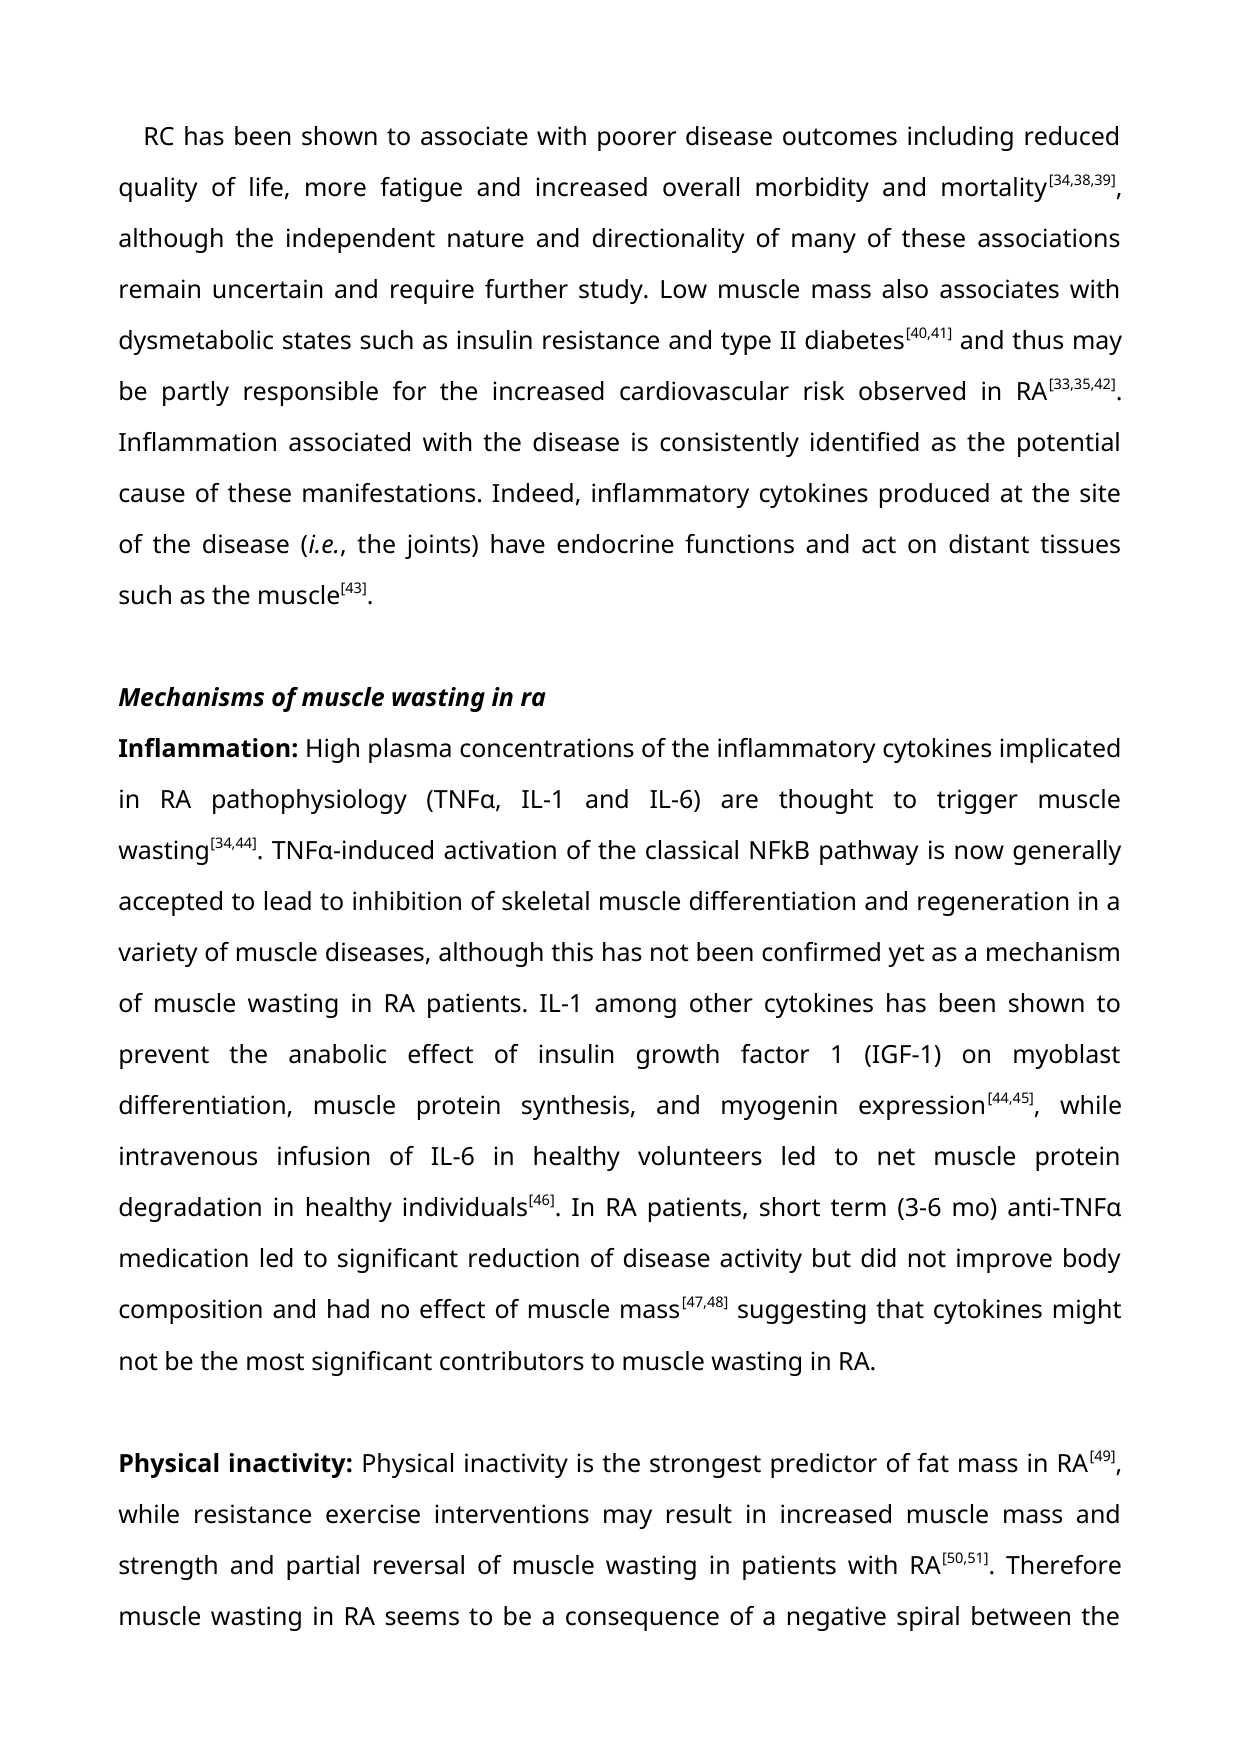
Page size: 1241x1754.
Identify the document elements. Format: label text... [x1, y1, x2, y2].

text Mechanisms of muscle wasting in ra [118, 679, 1122, 714]
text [118, 1445, 1122, 1632]
text Inflammation: High plasma concentrations of the inflammatory cytokines implicated in RA pathophysiology (TNFα, IL-1 and IL-6) are thought to trigger muscle wasting[34,44]. TNFα-induced activation of the classical NFkB pathway is now generally accepted to lead to inhibition of skeletal muscle differentiation and regeneration in a variety of muscle diseases, although this has not been confirmed yet as a mechanism of muscle wasting in RA patients. IL-1 among other cytokines has been shown to prevent the anabolic effect of insulin growth factor 1 (IGF-1) on myoblast differentiation, muscle protein synthesis, and myogenin expression[44,45], while intravenous infusion of IL-6 in healthy volunteers led to net muscle protein degradation in healthy individuals[46]. In RA patients, short term (3-6 mo) anti-TNFα medication led to significant reduction of disease activity but did not improve body composition and had no effect of muscle mass[47,48] suggesting that cytokines might not be the most significant contributors to muscle wasting in RA. [118, 731, 1122, 1377]
text RC has been shown to associate with poorer disease outcomes including reduced quality of life, more fatigue and increased overall morbidity and mortality[34,38,39], although the independent nature and directionality of many of these associations remain uncertain and require further study. Low muscle mass also associates with dysmetabolic states such as insulin resistance and type II diabetes[40,41] and thus may be partly responsible for the increased cardiovascular risk observed in RA[33,35,42]. Inflammation associated with the disease is consistently identified as the potential cause of these manifestations. Indeed, inflammatory cytokines produced at the site of the disease (i.e., the joints) have endocrine functions and act on distant tissues such as the muscle[43]. [118, 118, 1122, 612]
